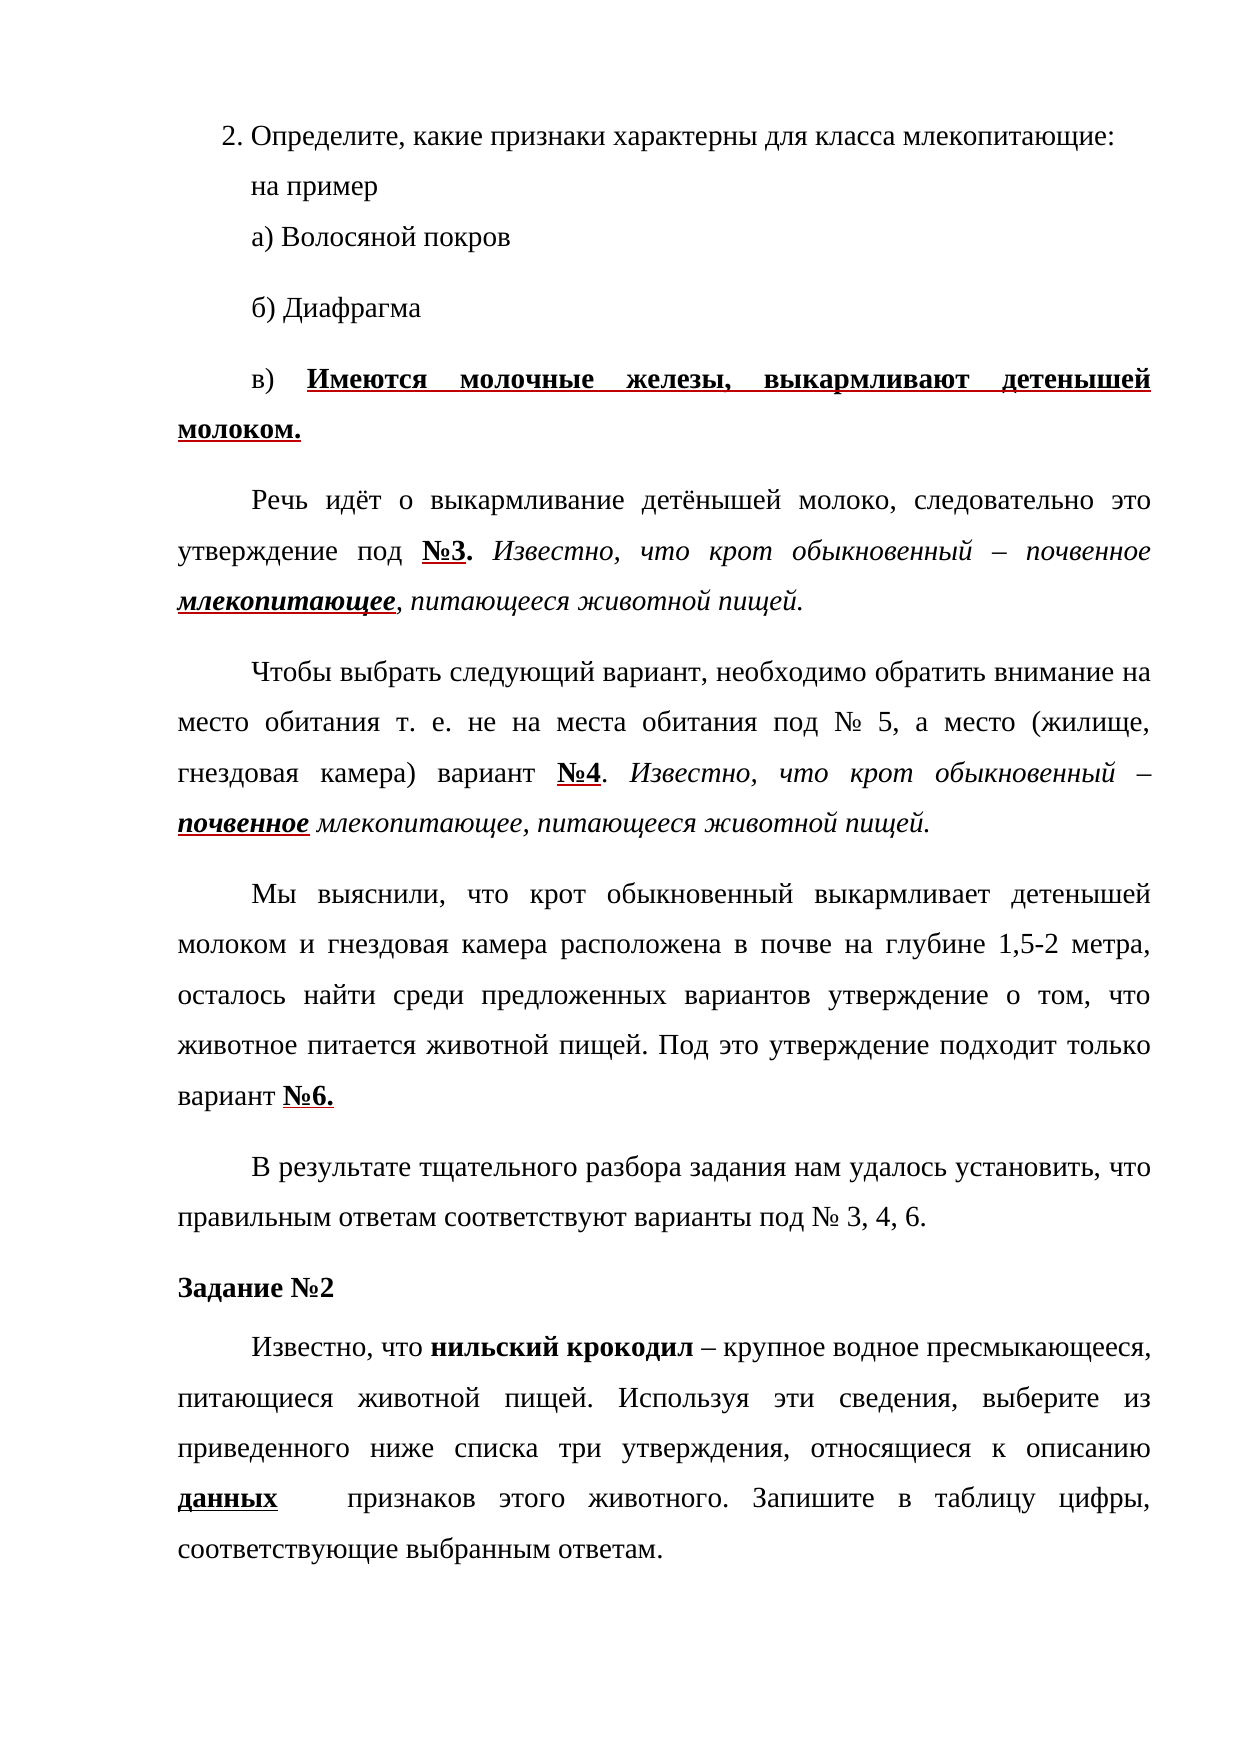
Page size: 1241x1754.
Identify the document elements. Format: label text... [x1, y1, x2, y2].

text б) Диафрагма [177, 290, 1152, 323]
text 2. Определите, какие признаки характерны для класса млекопитающие: [221, 118, 1152, 152]
text Мы выяснили, что крот обыкновенный выкармливает детенышей молоком и гнездовая камера расположена в почве на глубине 1,5-2 метра, осталось найти среди предложенных вариантов утверждение о том, что животное питается животной пищей. Под это утверждение подходит только вариант №6. [177, 876, 1152, 1111]
text Речь идёт о выкармливание детёнышей молоко, следовательно это утверждение под №3. Известно, что крот обыкновенный – почвенное млекопитающее, питающееся животной пищей. [177, 482, 1152, 617]
text Задание №2 [177, 1270, 1152, 1304]
text В результате тщательного разбора задания нам удалось установить, что правильным ответам соответствуют варианты под № 3, 4, 6. [177, 1149, 1152, 1233]
text Чтобы выбрать следующий вариант, необходимо обратить внимание на место обитания т. е. не на места обитания под № 5, а место (жилище, гнездовая камера) вариант №4. Известно, что крот обыкновенный – почвенное млекопитающее, питающееся животной пищей. [177, 654, 1152, 839]
text а) Волосяной покров [177, 219, 1152, 252]
text на пример [221, 168, 1152, 202]
text Известно, что нильский крокодил – крупное водное пресмыкающееся, питающиеся животной пищей. Используя эти сведения, выберите из приведенного ниже списка три утверждения, относящиеся к описанию данных признаков этого животного. Запишите в таблицу цифры, соответствующие выбранным ответам. [177, 1329, 1152, 1564]
text в) Имеются молочные железы, выкармливают детенышей молоком. [177, 361, 1152, 445]
